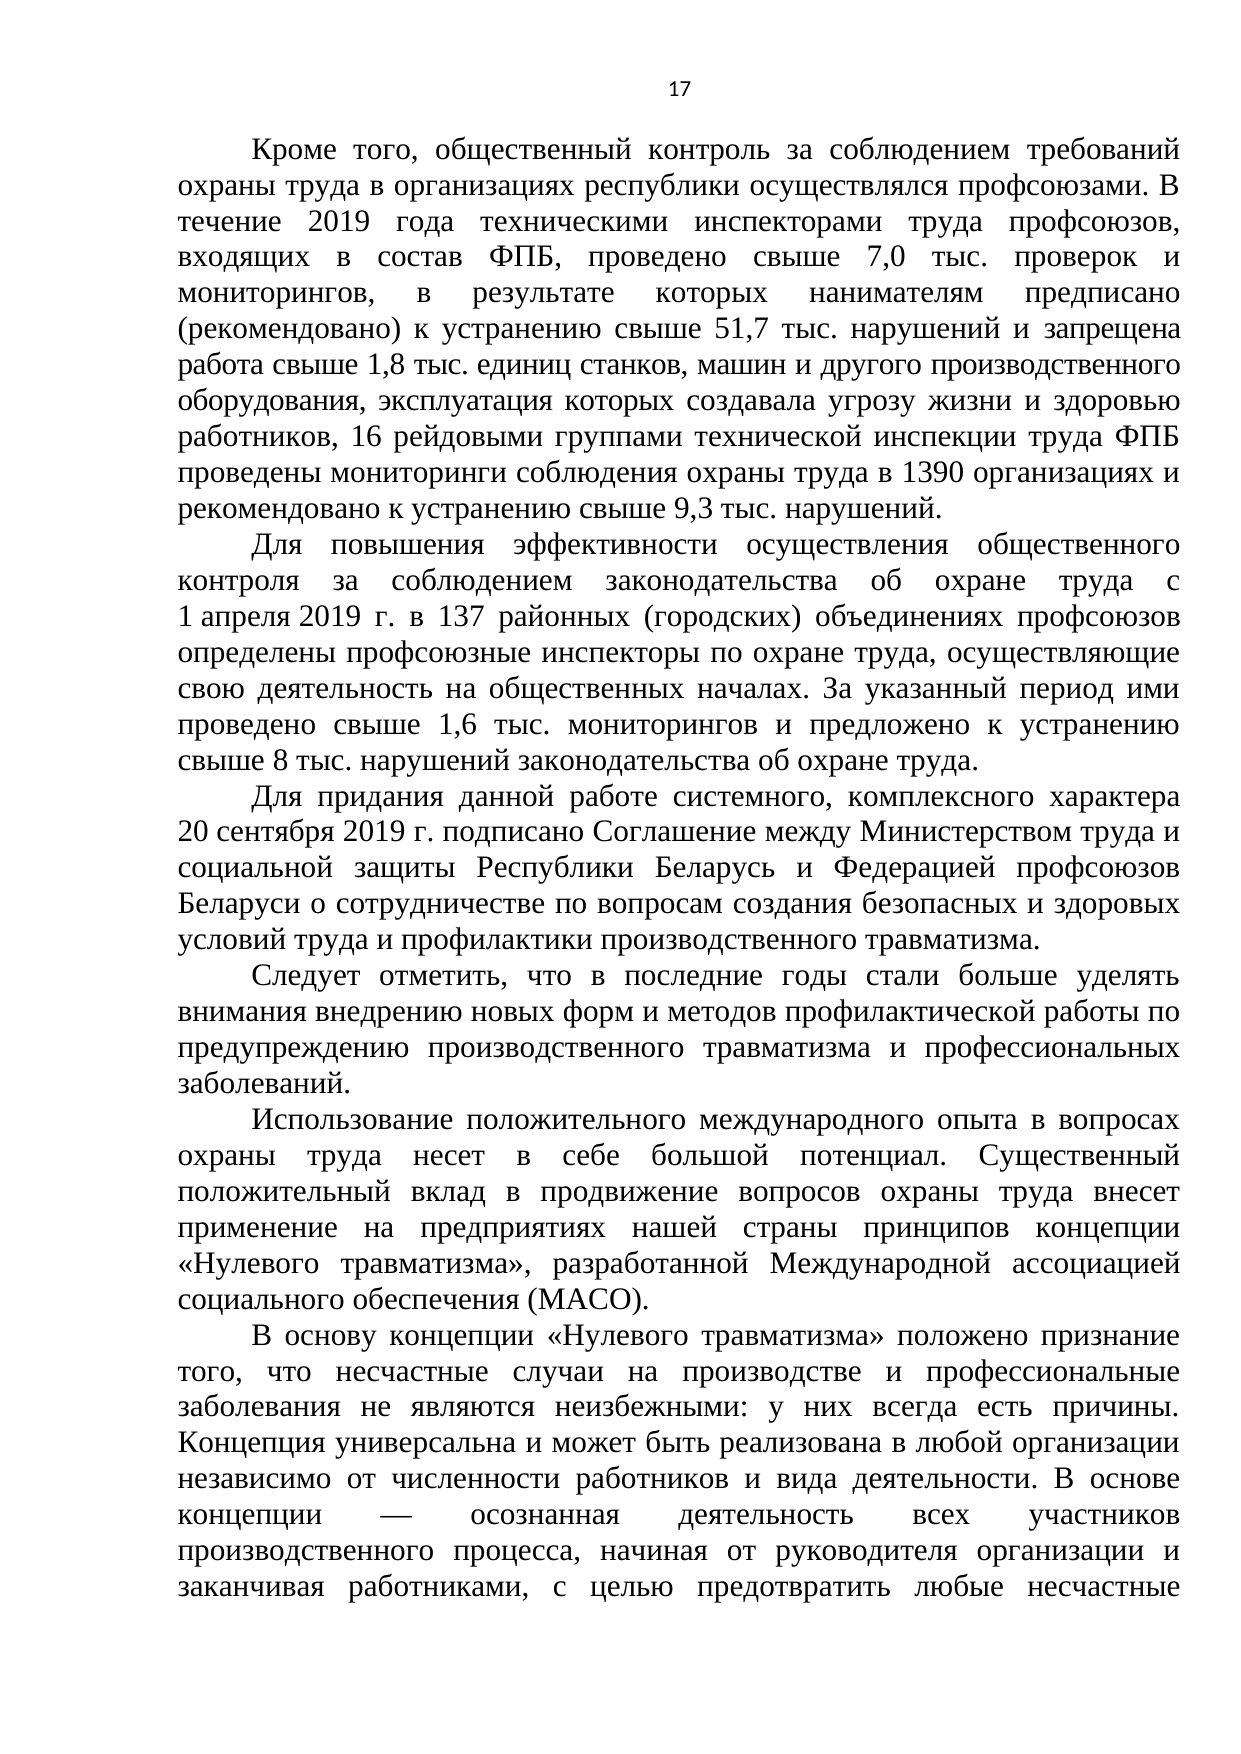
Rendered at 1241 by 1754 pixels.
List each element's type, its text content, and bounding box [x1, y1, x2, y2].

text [177, 1316, 1181, 1603]
text Для повышения эффективности осуществления общественного контроля за соблюдением законодательства об охране труда с 1 апреля 2019 г. в 137 районных (городских) объединениях профсоюзов определены профсоюзные инспекторы по охране труда, осуществляющие свою деятельность на общественных началах. За указанный период ими проведено свыше 1,6 тыс. мониторингов и предложено к устранению свыше 8 тыс. нарушений законодательства об охране труда. [177, 525, 1181, 777]
text Следует отметить, что в последние годы стали больше уделять внимания внедрению новых форм и методов профилактической работы по предупреждению производственного травматизма и профессиональных заболеваний. [177, 956, 1181, 1100]
text Использование положительного международного опыта в вопросах охраны труда несет в себе большой потенциал. Существенный положительный вклад в продвижение вопросов охраны труда внесет применение на предприятиях нашей страны принципов концепции «Нулевого травматизма», разработанной Международной ассоциацией социального обеспечения (МАСО). [177, 1100, 1181, 1316]
text Кроме того, общественный контроль за соблюдением требований охраны труда в организациях республики осуществлялся профсоюзами. В течение 2019 года техническими инспекторами труда профсоюзов, входящих в состав ФПБ, проведено свыше 7,0 тыс. проверок и мониторингов, в результате которых нанимателям предписано (рекомендовано) к устранению свыше 51,7 тыс. нарушений и запрещена работа свыше 1,8 тыс. единиц станков, машин и другого производственного оборудования, эксплуатация которых создавала угрозу жизни и здоровью работников, 16 рейдовыми группами технической инспекции труда ФПБ проведены мониторинги соблюдения охраны труда в 1390 организациях и рекомендовано к устранению свыше 9,3 тыс. нарушений. [177, 130, 1181, 525]
text Для придания данной работе системного, комплексного характера 20 сентября 2019 г. подписано Соглашение между Министерством труда и социальной защиты Республики Беларусь и Федерацией профсоюзов Беларуси о сотрудничестве по вопросам создания безопасных и здоровых условий труда и профилактики производственного травматизма. [177, 777, 1181, 956]
